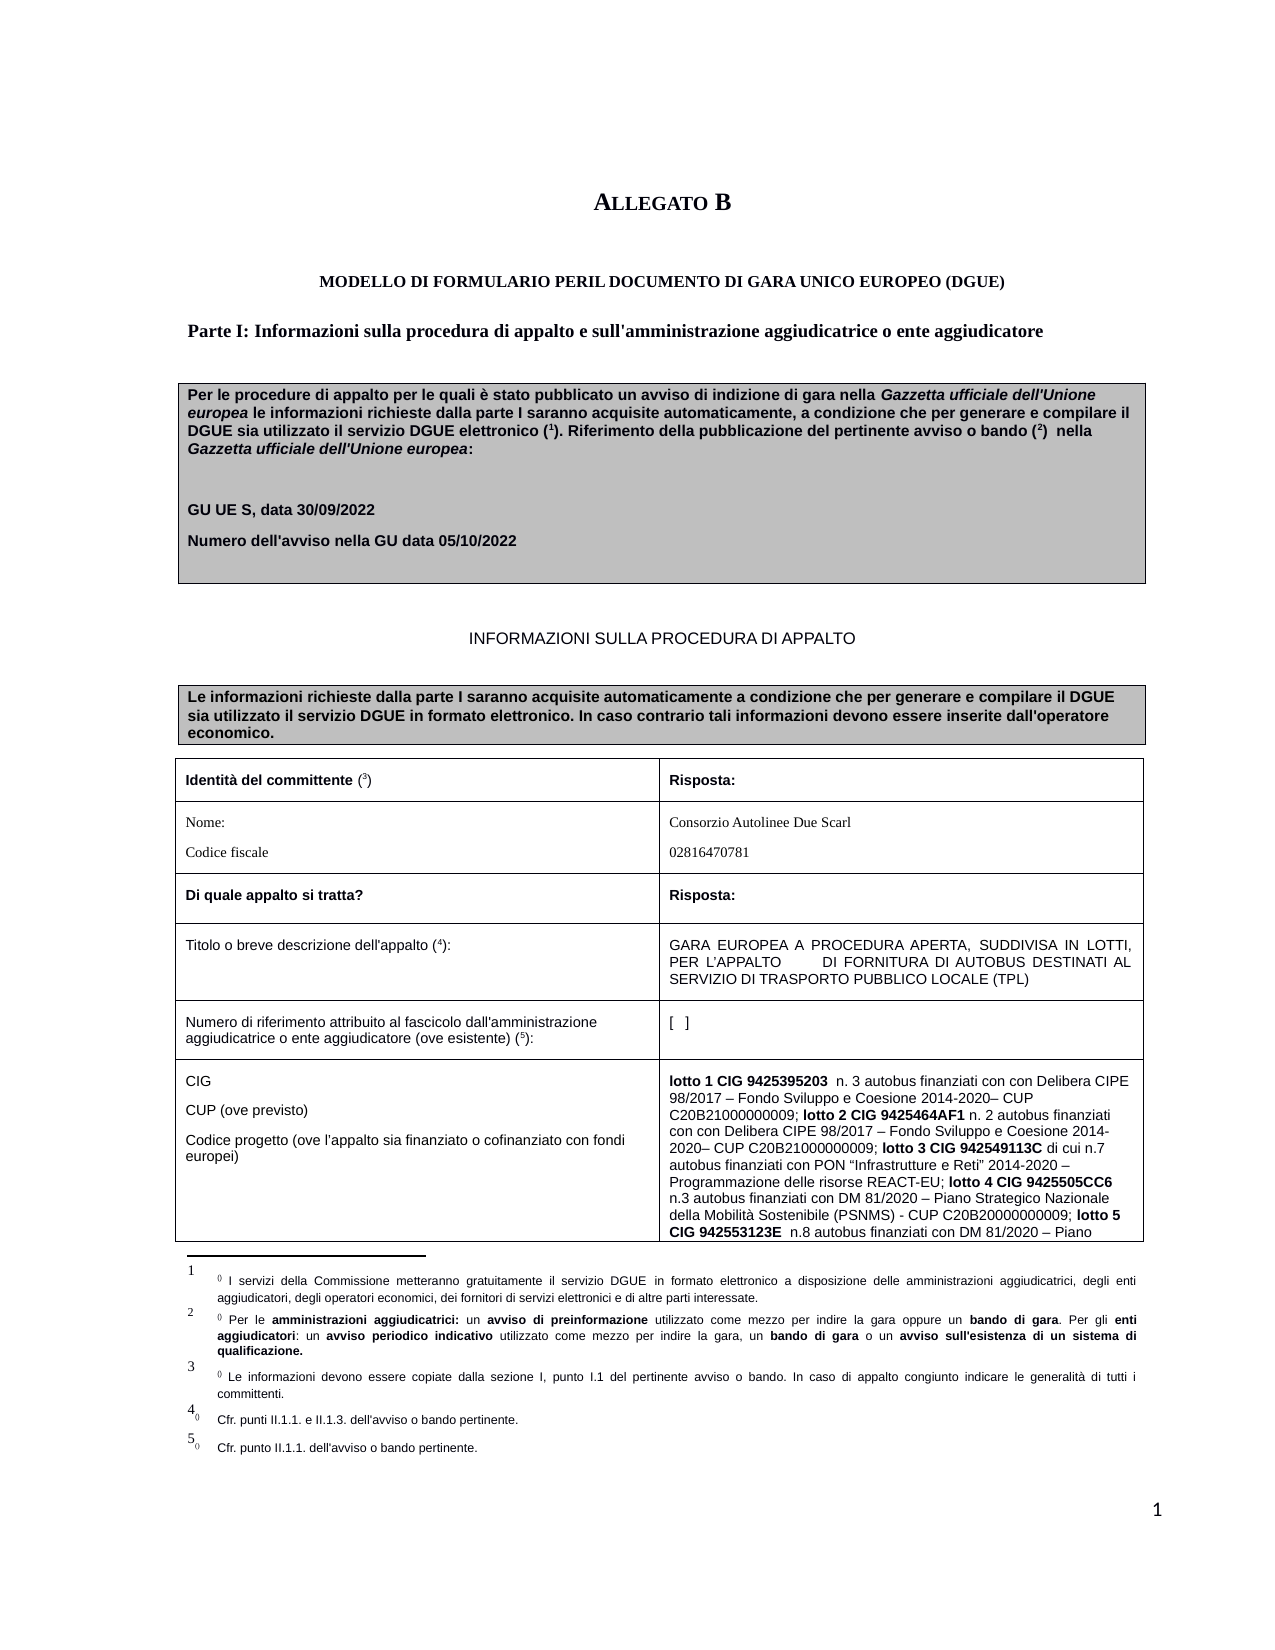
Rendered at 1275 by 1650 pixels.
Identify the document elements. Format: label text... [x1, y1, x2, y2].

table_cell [176, 1060, 659, 1241]
table_cell Consorzio Autolinee Due Scarl 02816470781 [660, 802, 1143, 873]
table_header Identità del committente () [176, 759, 659, 801]
title Parte I: Informazioni sulla procedura di appalto e sull'amministrazione aggiudicatrice o ente aggiudicatore [187, 320, 1137, 341]
table_header Risposta: [660, 759, 1143, 801]
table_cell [660, 1060, 1143, 1241]
table_cell Nome: Codice fiscale [176, 802, 659, 873]
table_cell Di quale appalto si tratta? [176, 874, 659, 923]
table_cell Titolo o breve descrizione dell'appalto (): [176, 924, 659, 1000]
text Per le procedure di appalto per le quali è stato pubblicato un avviso di indizione di gara nella Gazzetta ufficiale dell'Unione europea le informazioni richieste dalla parte I saranno acquisite automaticamente, a condizione che per generare e compilare il DGUE sia utilizzato il servizio DGUE elettronico (). Riferimento della pubblicazione del pertinente avviso o bando () nella Gazzetta ufficiale dell'Unione europea: [179, 384, 1145, 458]
text Modello di formulario peril documento di gara unico europeo (DGUE) [187, 272, 1137, 291]
text Numero dell'avviso nella GU data 05/10/2022 [179, 528, 1145, 549]
title Informazioni sulla procedura di appalto [187, 628, 1137, 648]
table_cell Numero di riferimento attribuito al fascicolo dall'amministrazione aggiudicatrice o ente aggiudicatore (ove esistente) (): [176, 1001, 659, 1059]
table_cell Risposta: [660, 874, 1143, 923]
table_cell [ ] [660, 1001, 1143, 1059]
text Le informazioni richieste dalla parte I saranno acquisite automaticamente a condizione che per generare e compilare il DGUE sia utilizzato il servizio DGUE in formato elettronico. In caso contrario tali informazioni devono essere inserite dall'operatore economico. [179, 686, 1145, 744]
subtitle Allegato B [187, 187, 1137, 216]
text GU UE S, data 30/09/2022 [179, 498, 1145, 519]
table_cell GARA EUROPEA A PROCEDURA APERTA, SUDDIVISA IN LOTTI, PER L’APPALTO DI FORNITURA DI AUTOBUS DESTINATI AL SERVIZIO DI TRASPORTO PUBBLICO LOCALE (TPL) [660, 924, 1143, 1000]
